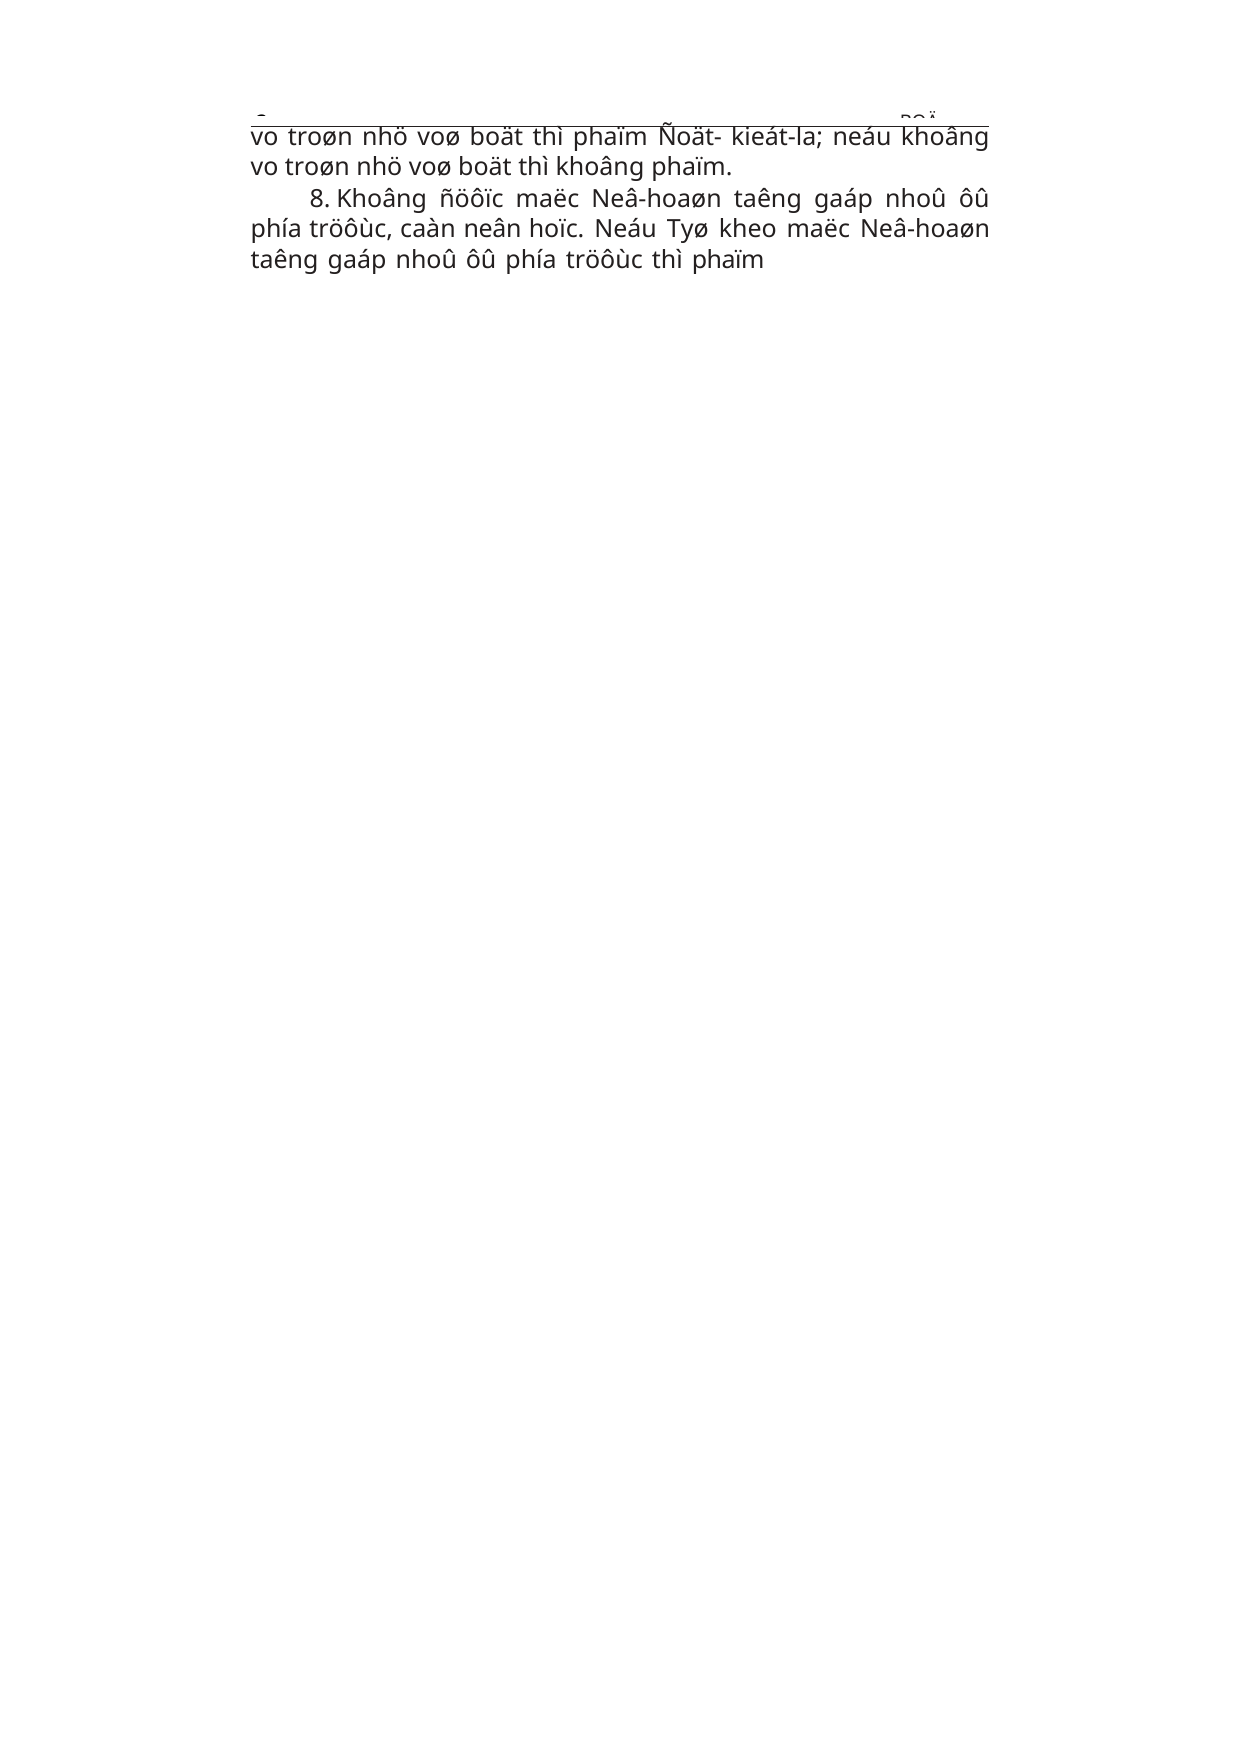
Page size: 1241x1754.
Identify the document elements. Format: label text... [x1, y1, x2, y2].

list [250, 121, 990, 183]
list Khoâng ñöôïc maëc Neâ-hoaøn taêng gaáp nhoû ôû phía tröôùc, caàn neân hoïc. Neáu Tyø kheo maëc Neâ-hoaøn taêng gaáp nhoû ôû phía tröôùc thì phaïm [250, 183, 990, 276]
